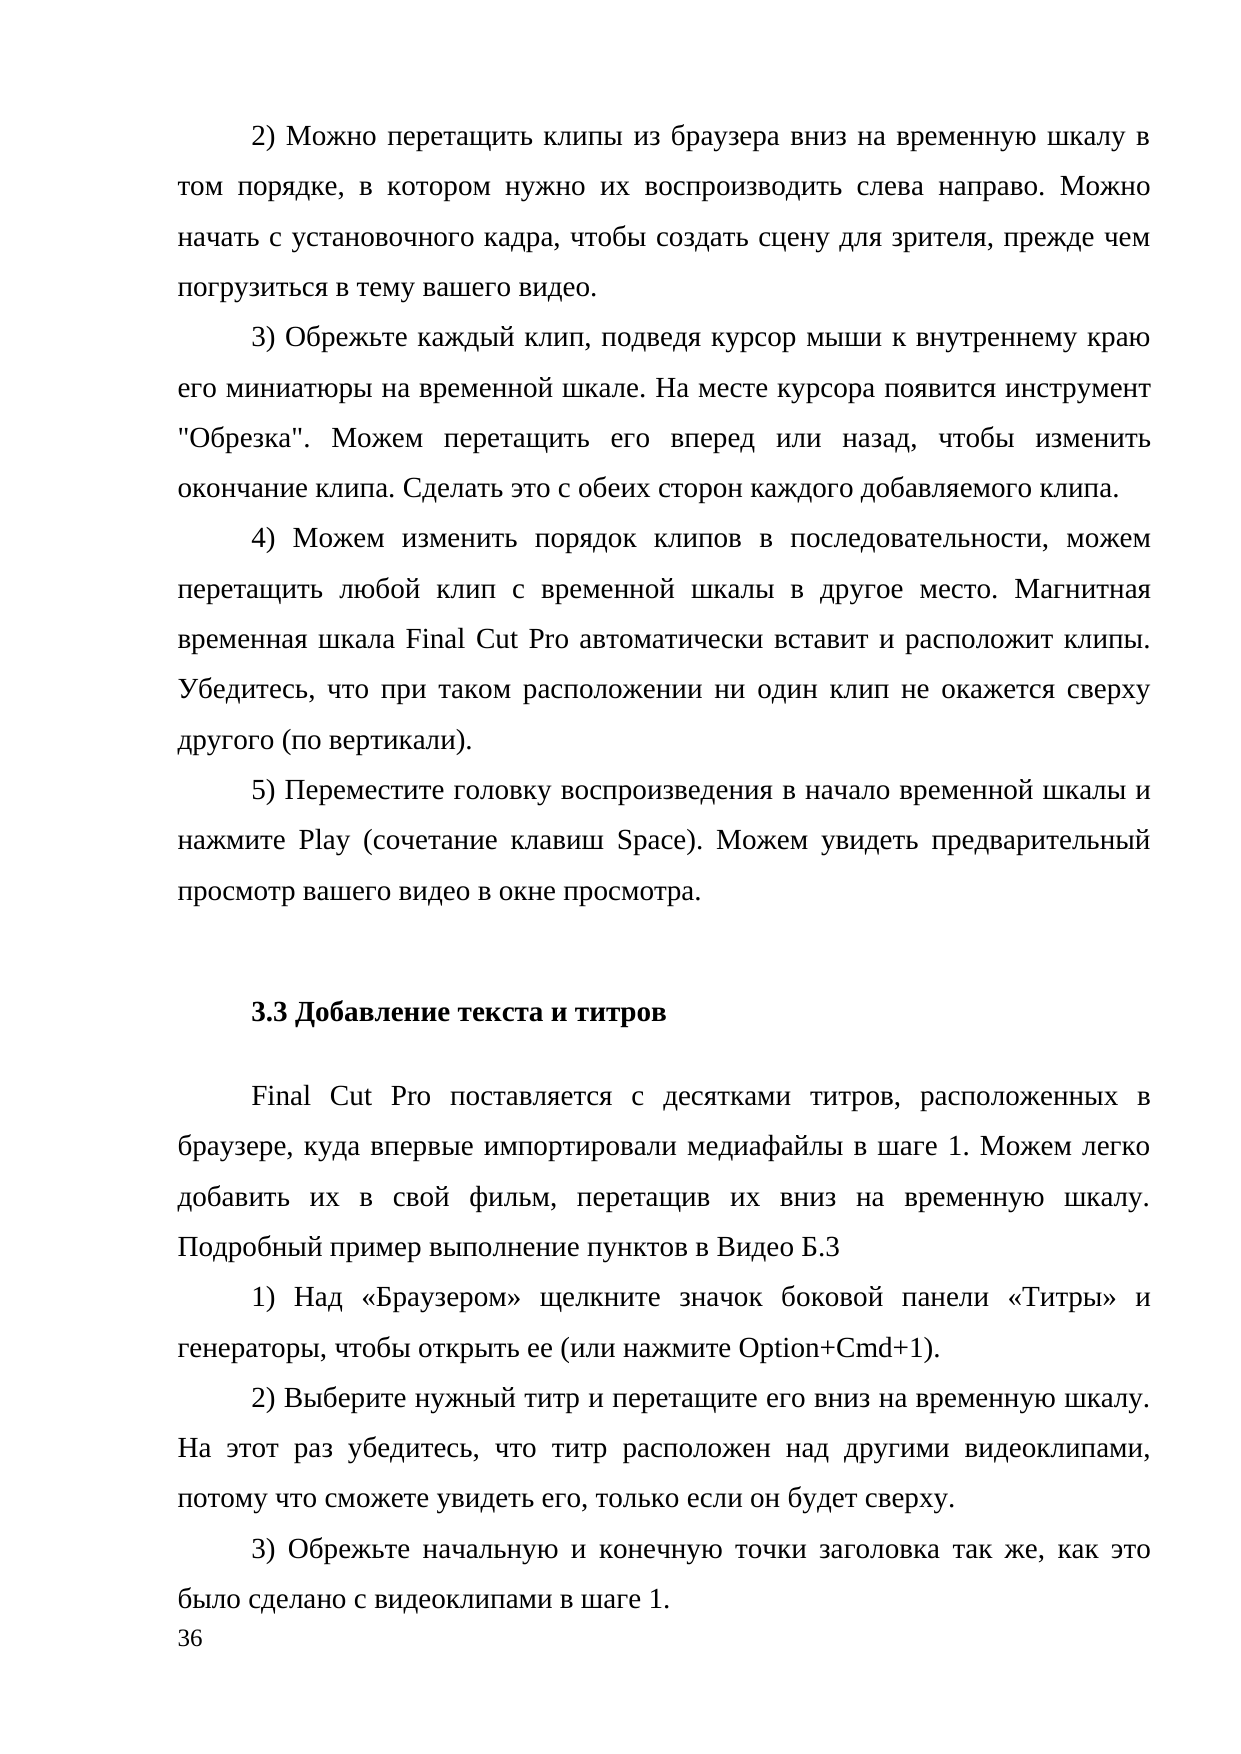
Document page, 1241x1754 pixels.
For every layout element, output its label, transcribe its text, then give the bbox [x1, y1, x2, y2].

subtitle 3.3 Добавление текста и титров [177, 994, 1152, 1028]
text 1) Над «Браузером» щелкните значок боковой панели «Титры» и генераторы, чтобы открыть ее (или нажмите Option+Cmd+1). [177, 1279, 1152, 1363]
list 5) Переместите головку воспроизведения в начало временной шкалы и нажмите Play (сочетание клавиш Space). Можем увидеть предварительный просмотр вашего видео в окне просмотра. [177, 772, 1152, 906]
text Final Cut Pro поставляется с десятками титров, расположенных в браузере, куда впервые импортировали медиафайлы в шаге 1. Можем легко добавить их в свой фильм, перетащив их вниз на временную шкалу. Подробный пример выполнение пунктов в приложении Б видео Б.3. [177, 1078, 1152, 1263]
list 3) Обрежьте каждый клип, подведя курсор мыши к внутреннему краю его миниатюры на временной шкале. На месте курсора появится инструмент "Обрезка". Можем перетащить его вперед или назад, чтобы изменить окончание клипа. Сделать это с обеих сторон каждого добавляемого клипа. [177, 319, 1152, 504]
text 3) Обрежьте начальную и конечную точки заголовка так же, как это было сделано с видеоклипами в шаге 1. [177, 1531, 1152, 1615]
list 2) Можно перетащить клипы из браузера вниз на временную шкалу в том порядке, в котором нужно их воспроизводить слева направо. Можно начать с установочного кадра, чтобы создать сцену для зрителя, прежде чем погрузиться в тему вашего видео. [177, 118, 1152, 303]
list 4) Можем изменить порядок клипов в последовательности, можем перетащить любой клип с временной шкалы в другое место. Магнитная временная шкала Final Cut Pro автоматически вставит и расположит клипы. Убедитесь, что при таком расположении ни один клип не окажется сверху другого (по вертикали). [177, 521, 1152, 755]
text 2) Выберите нужный титр и перетащите его вниз на временную шкалу. На этот раз убедитесь, что титр расположен над другими видеоклипами, потому что сможете увидеть его, только если он будет сверху. [177, 1380, 1152, 1514]
